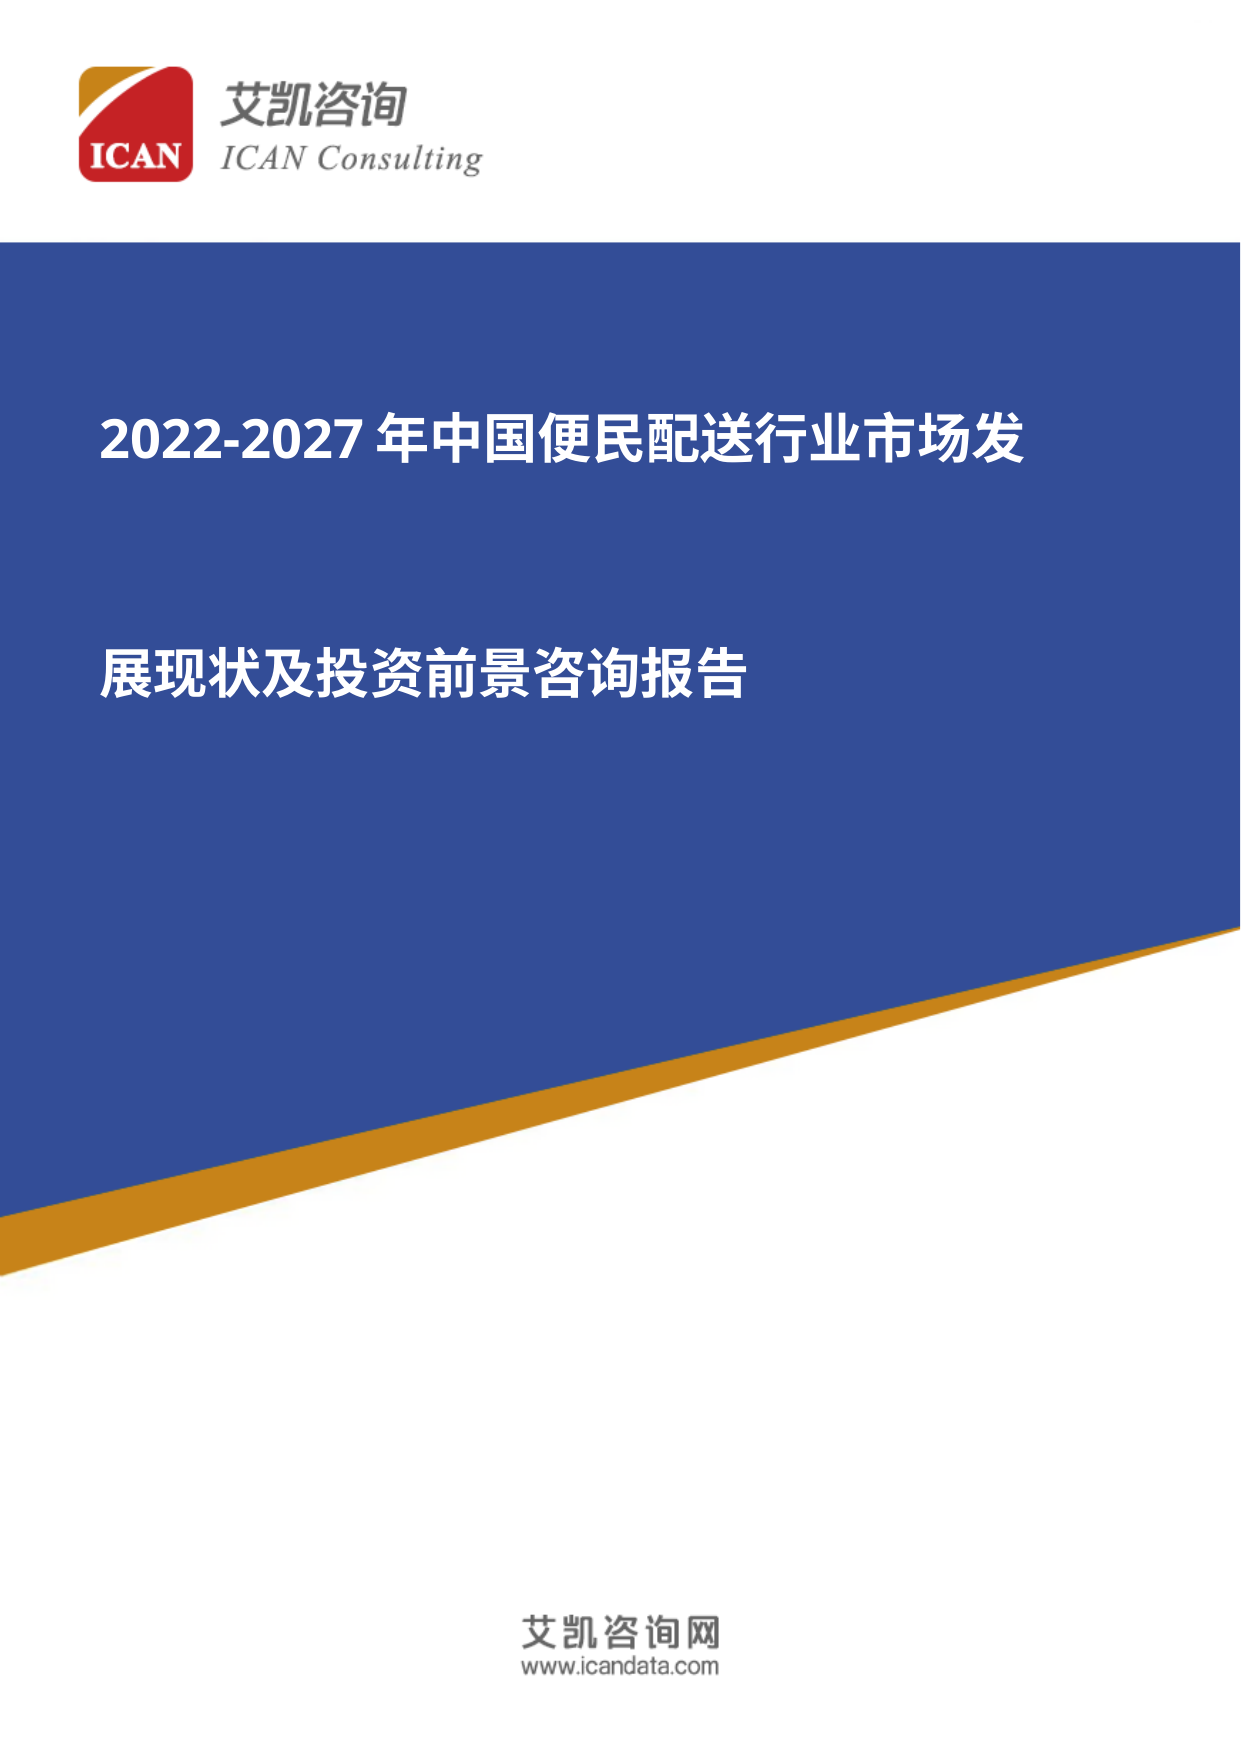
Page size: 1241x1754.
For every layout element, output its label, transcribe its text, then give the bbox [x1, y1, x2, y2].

picture [0, 5, 1241, 1754]
subtitle 2022-2027年中国便民配送行业市场发展现状及投资前景咨询报告 [99, 386, 1053, 718]
